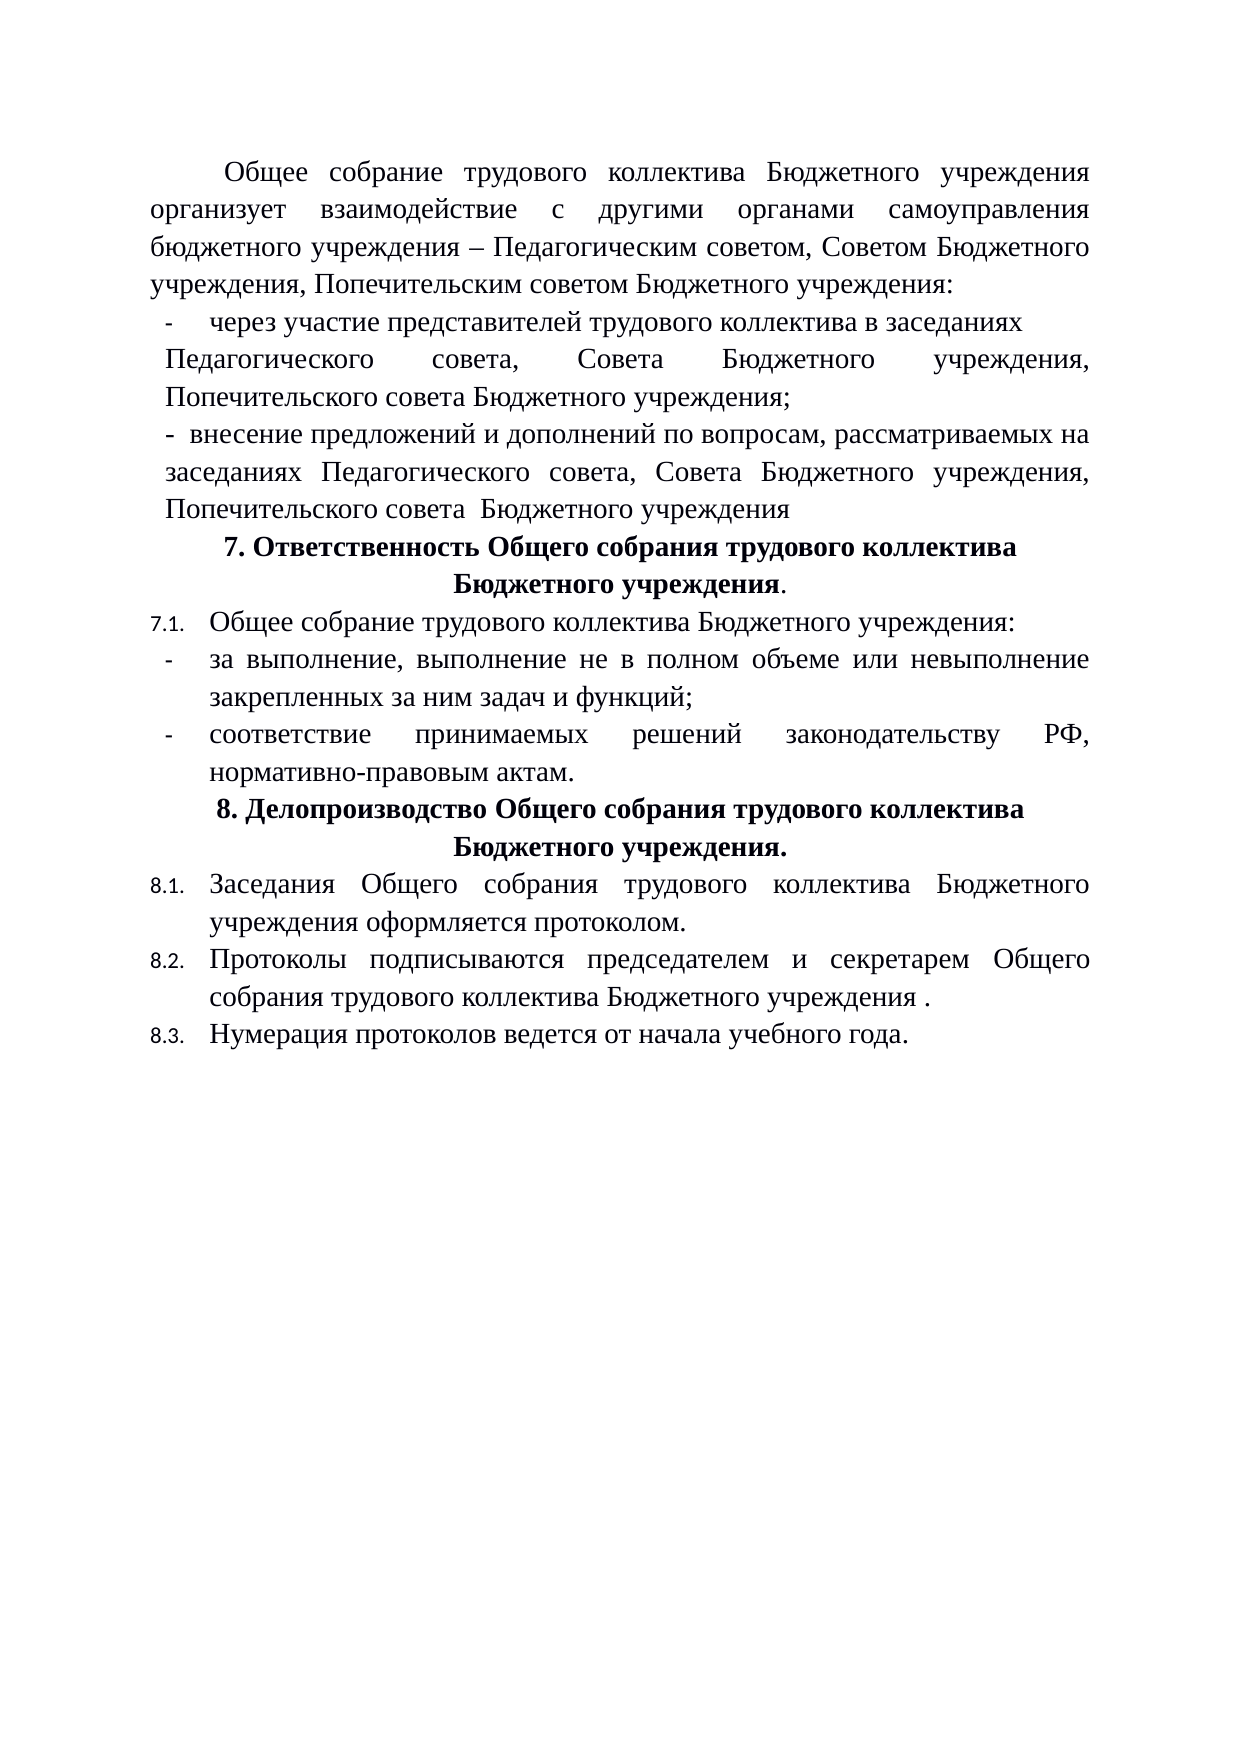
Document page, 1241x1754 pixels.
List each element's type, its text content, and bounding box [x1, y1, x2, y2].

text - внесение предложений и дополнений по вопросам, рассматриваемых на заседаниях Педагогического совета, Совета Бюджетного учреждения, Попечительского совета Бюджетного учреждения [165, 412, 1090, 525]
list Общее собрание трудового коллектива Бюджетного учреждения: [150, 600, 1090, 637]
list Протоколы подписываются председателем и секретарем Общего собрания трудового коллектива Бюджетного учреждения . [150, 937, 1090, 1012]
list Нумерация протоколов ведется от начала учебного года. [150, 1012, 1090, 1050]
list через участие представителей трудового коллектива в заседаниях [165, 300, 1090, 337]
list за выполнение, выполнение не в полном объеме или невыполнение закрепленных за ним задач и функций; [165, 637, 1090, 712]
list соответствие принимаемых решений законодательству РФ, нормативно-правовым актам. [165, 712, 1090, 787]
text 8. Делопроизводство Общего собрания трудового коллектива Бюджетного учреждения. [150, 787, 1090, 862]
text Общее собрание трудового коллектива Бюджетного учреждения организует взаимодействие с другими органами самоуправления бюджетного учреждения – Педагогическим советом, Советом Бюджетного учреждения, Попечительским советом Бюджетного учреждения: [150, 150, 1090, 300]
list Заседания Общего собрания трудового коллектива Бюджетного учреждения оформляется протоколом. [150, 862, 1090, 937]
text 7. Ответственность Общего собрания трудового коллектива Бюджетного учреждения. [150, 525, 1090, 600]
text Педагогического совета, Совета Бюджетного учреждения, Попечительского совета Бюджетного учреждения; [165, 337, 1090, 412]
